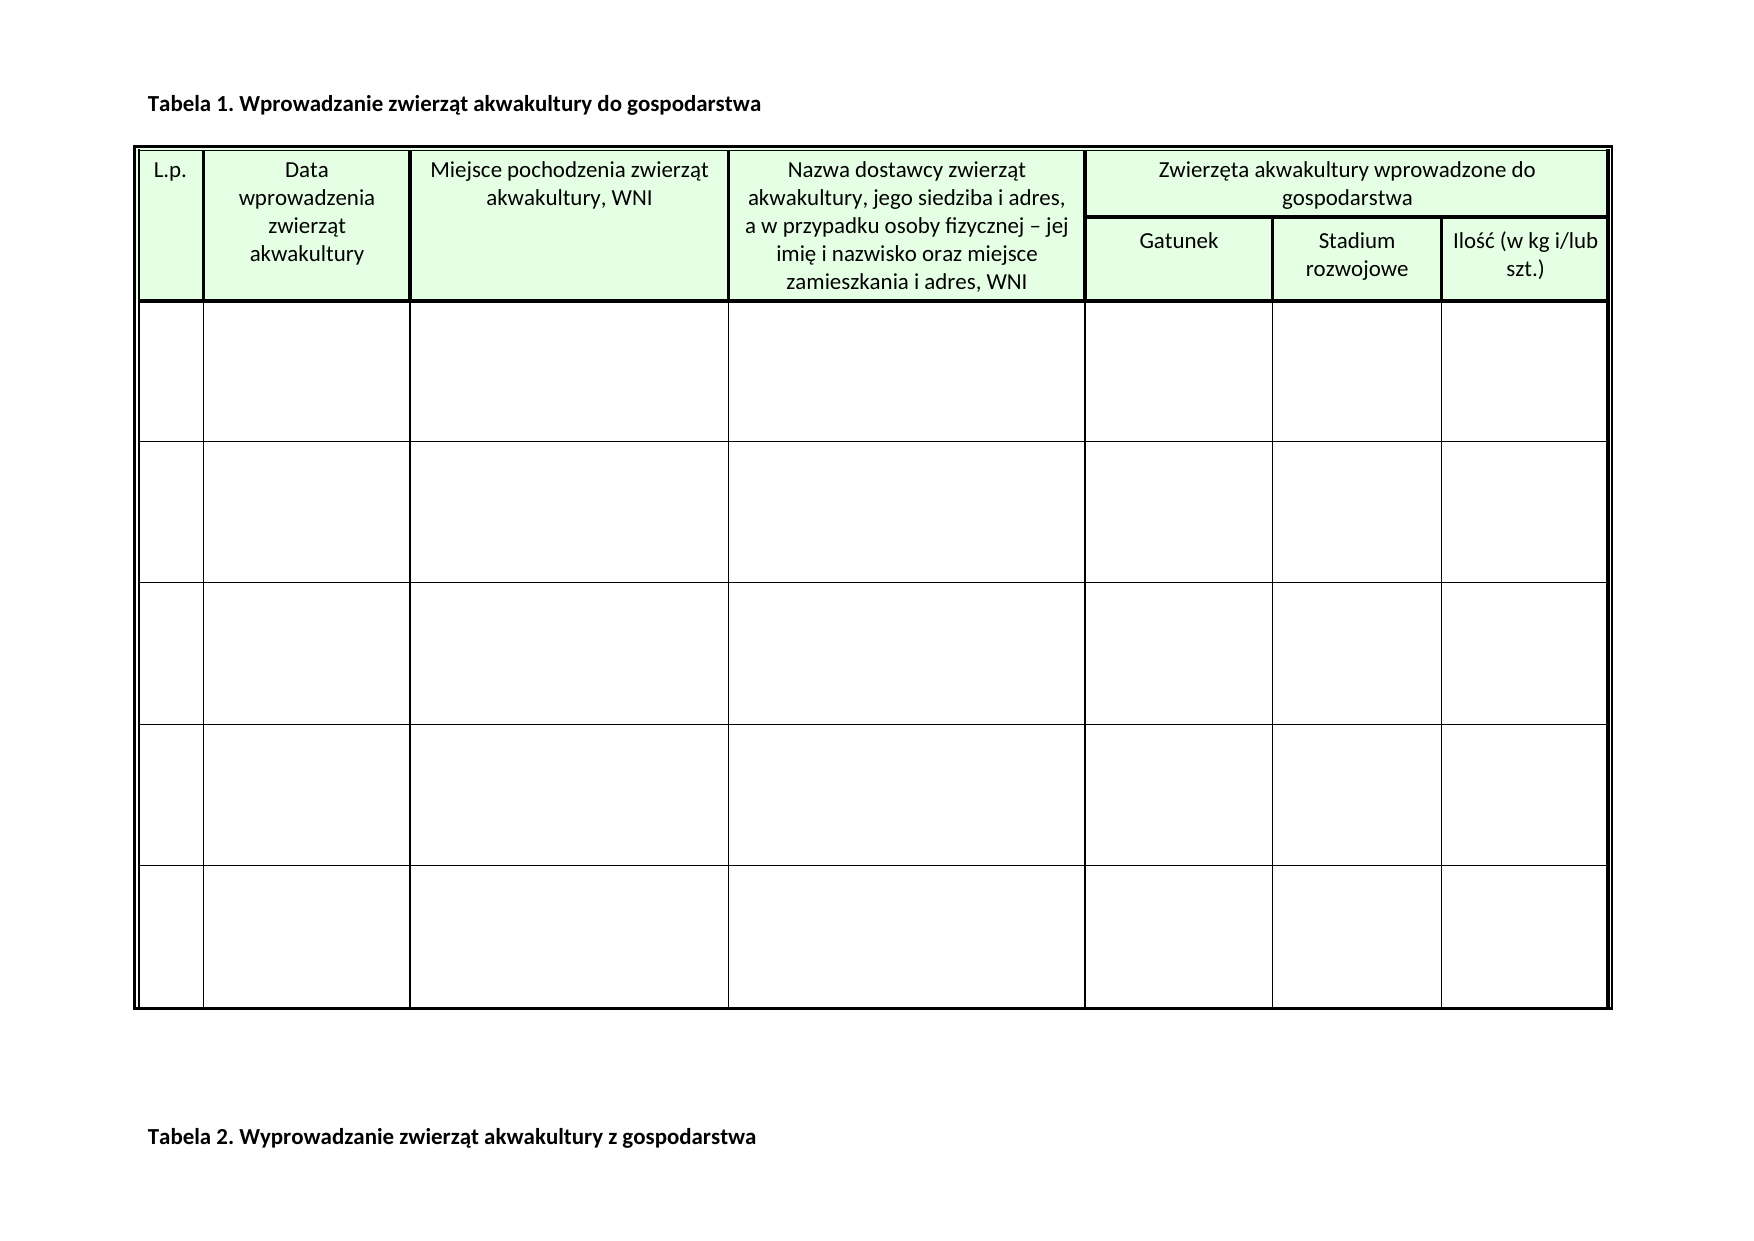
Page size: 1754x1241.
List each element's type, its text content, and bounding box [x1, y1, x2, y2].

table_cell [204, 866, 409, 1007]
table_cell [140, 303, 203, 441]
table_cell [204, 725, 409, 865]
table_cell [411, 583, 728, 724]
text Tabela 2. Wyprowadzanie zwierząt akwakultury z gospodarstwa [148, 1122, 1606, 1150]
table_cell [1442, 583, 1606, 724]
table_cell [204, 442, 409, 582]
table_cell [729, 303, 1084, 441]
table_cell [411, 866, 728, 1007]
table_cell [411, 303, 728, 441]
table_cell [729, 725, 1084, 865]
table_cell [1086, 303, 1272, 441]
table_cell [729, 866, 1084, 1007]
table_cell [1442, 866, 1606, 1007]
table_cell [1273, 725, 1441, 865]
table_cell [411, 725, 728, 865]
table_header L.p. [140, 151, 202, 299]
table_cell Stadium rozwojowe [1274, 219, 1440, 299]
table_cell [1086, 442, 1272, 582]
table_cell [1086, 583, 1272, 724]
table_cell Gatunek [1087, 219, 1271, 299]
table_cell [1442, 725, 1606, 865]
table_cell [1273, 442, 1441, 582]
table_cell [1273, 583, 1441, 724]
table_cell Ilość (w kg i/lub szt.) [1443, 219, 1606, 299]
table_cell [140, 725, 203, 865]
text Tabela 1. Wprowadzanie zwierząt akwakultury do gospodarstwa [148, 89, 1606, 117]
table_header Data wprowadzenia zwierząt akwakultury [205, 151, 408, 299]
table_cell [1086, 725, 1272, 865]
table_cell [729, 583, 1084, 724]
table_cell [1273, 866, 1441, 1007]
table_cell [1442, 303, 1606, 441]
table_cell [729, 442, 1084, 582]
table_cell [204, 303, 409, 441]
table_cell [140, 866, 203, 1007]
table_cell [411, 442, 728, 582]
table_cell [1086, 866, 1272, 1007]
table_cell [140, 583, 203, 724]
table_cell [204, 583, 409, 724]
table_cell [1273, 303, 1441, 441]
table_header Nazwa dostawcy zwierząt akwakultury, jego siedziba i adres, a w przypadku osoby fizycznej – jej imię i nazwisko oraz miejsce zamieszkania i adres, WNI [730, 151, 1083, 299]
table_header Miejsce pochodzenia zwierząt akwakultury, WNI [412, 151, 727, 299]
table_header Zwierzęta akwakultury wprowadzone do gospodarstwa [1087, 151, 1606, 215]
table_cell [140, 442, 203, 582]
table_cell [1442, 442, 1606, 582]
